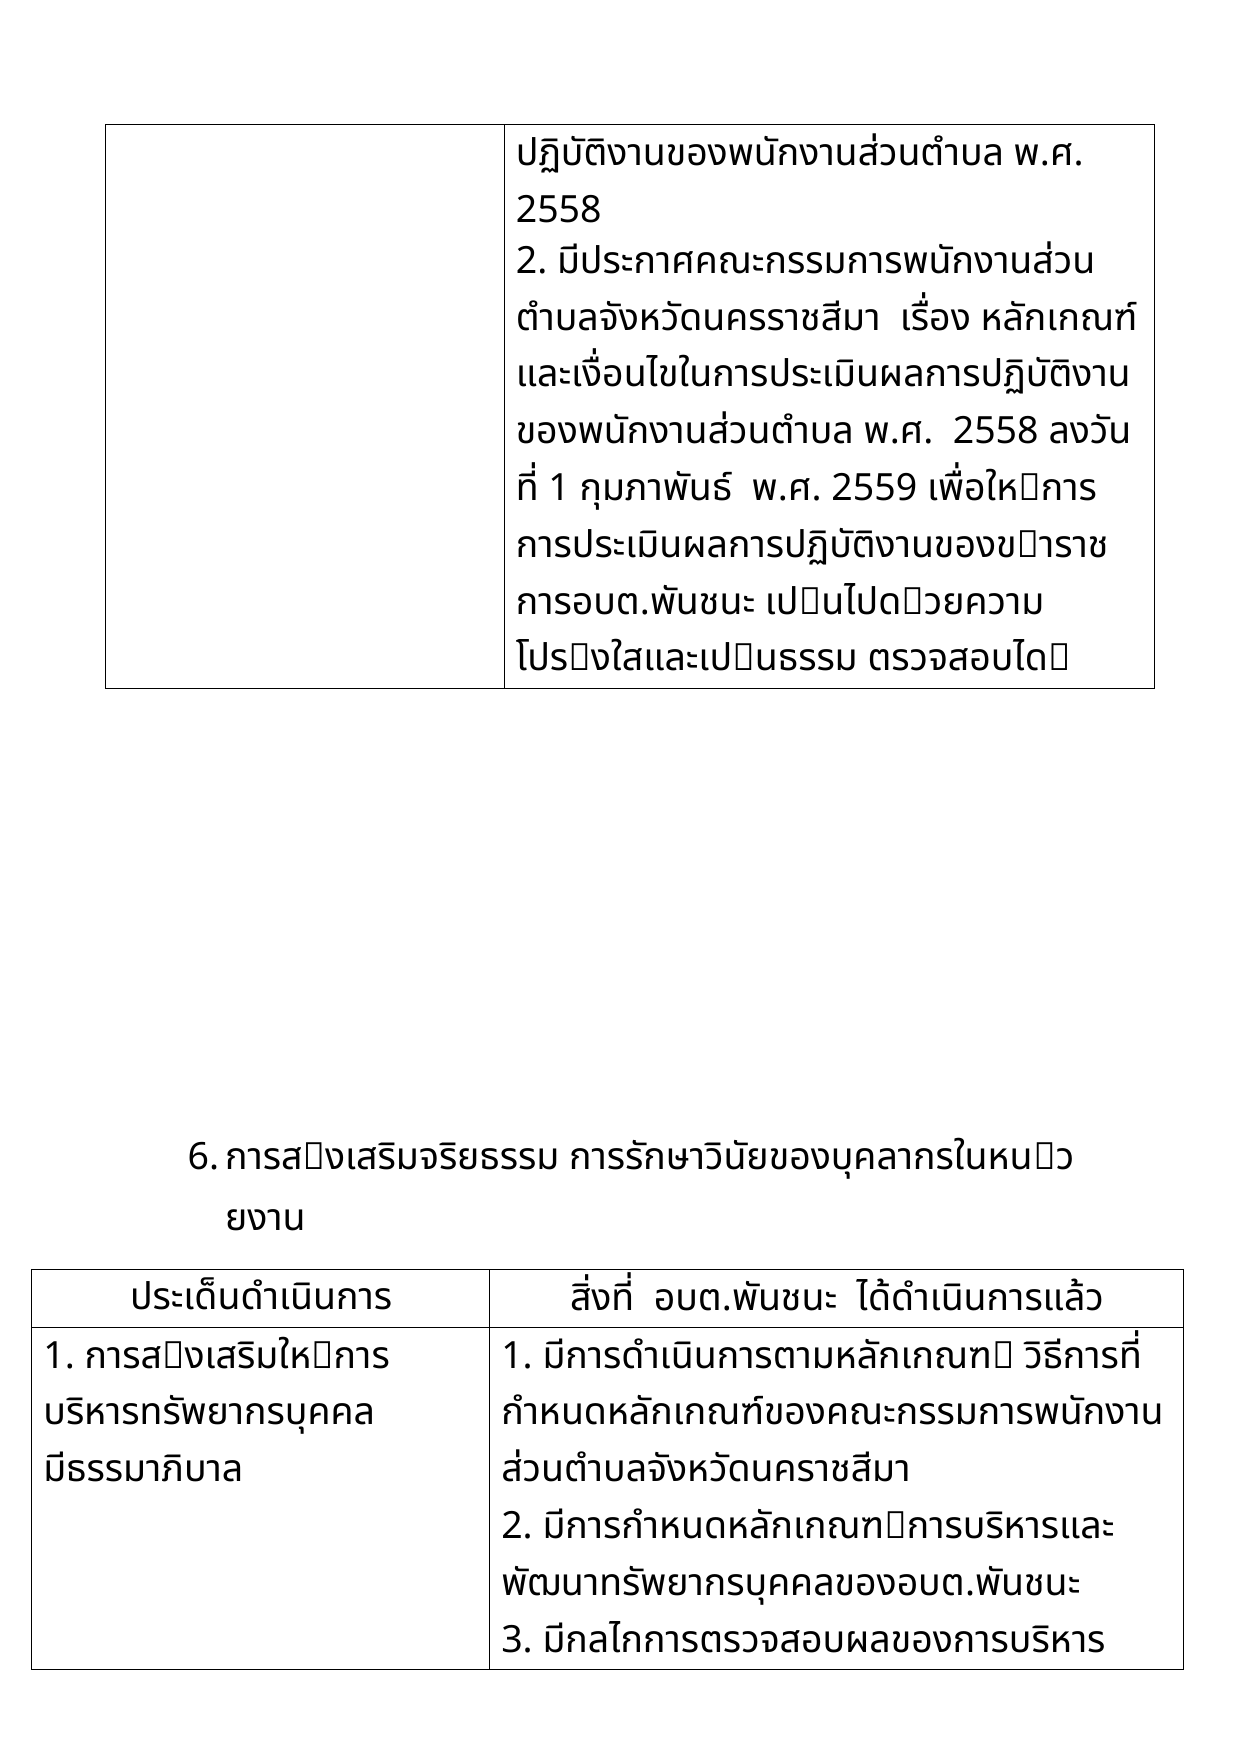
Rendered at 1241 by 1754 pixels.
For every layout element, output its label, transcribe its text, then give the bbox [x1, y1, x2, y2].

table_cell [106, 125, 504, 688]
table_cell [490, 1328, 1183, 1669]
list การสงเสริมจริยธรรม การรักษาวินัยของบุคลากรในหนวยงาน [187, 1129, 1090, 1248]
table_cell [32, 1328, 489, 1669]
table_header สิ่งที่ อบต.พันชนะ ได้ดำเนินการแล้ว [490, 1270, 1183, 1327]
table_header ประเด็นดำเนินการ [32, 1270, 489, 1327]
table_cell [505, 125, 1154, 688]
